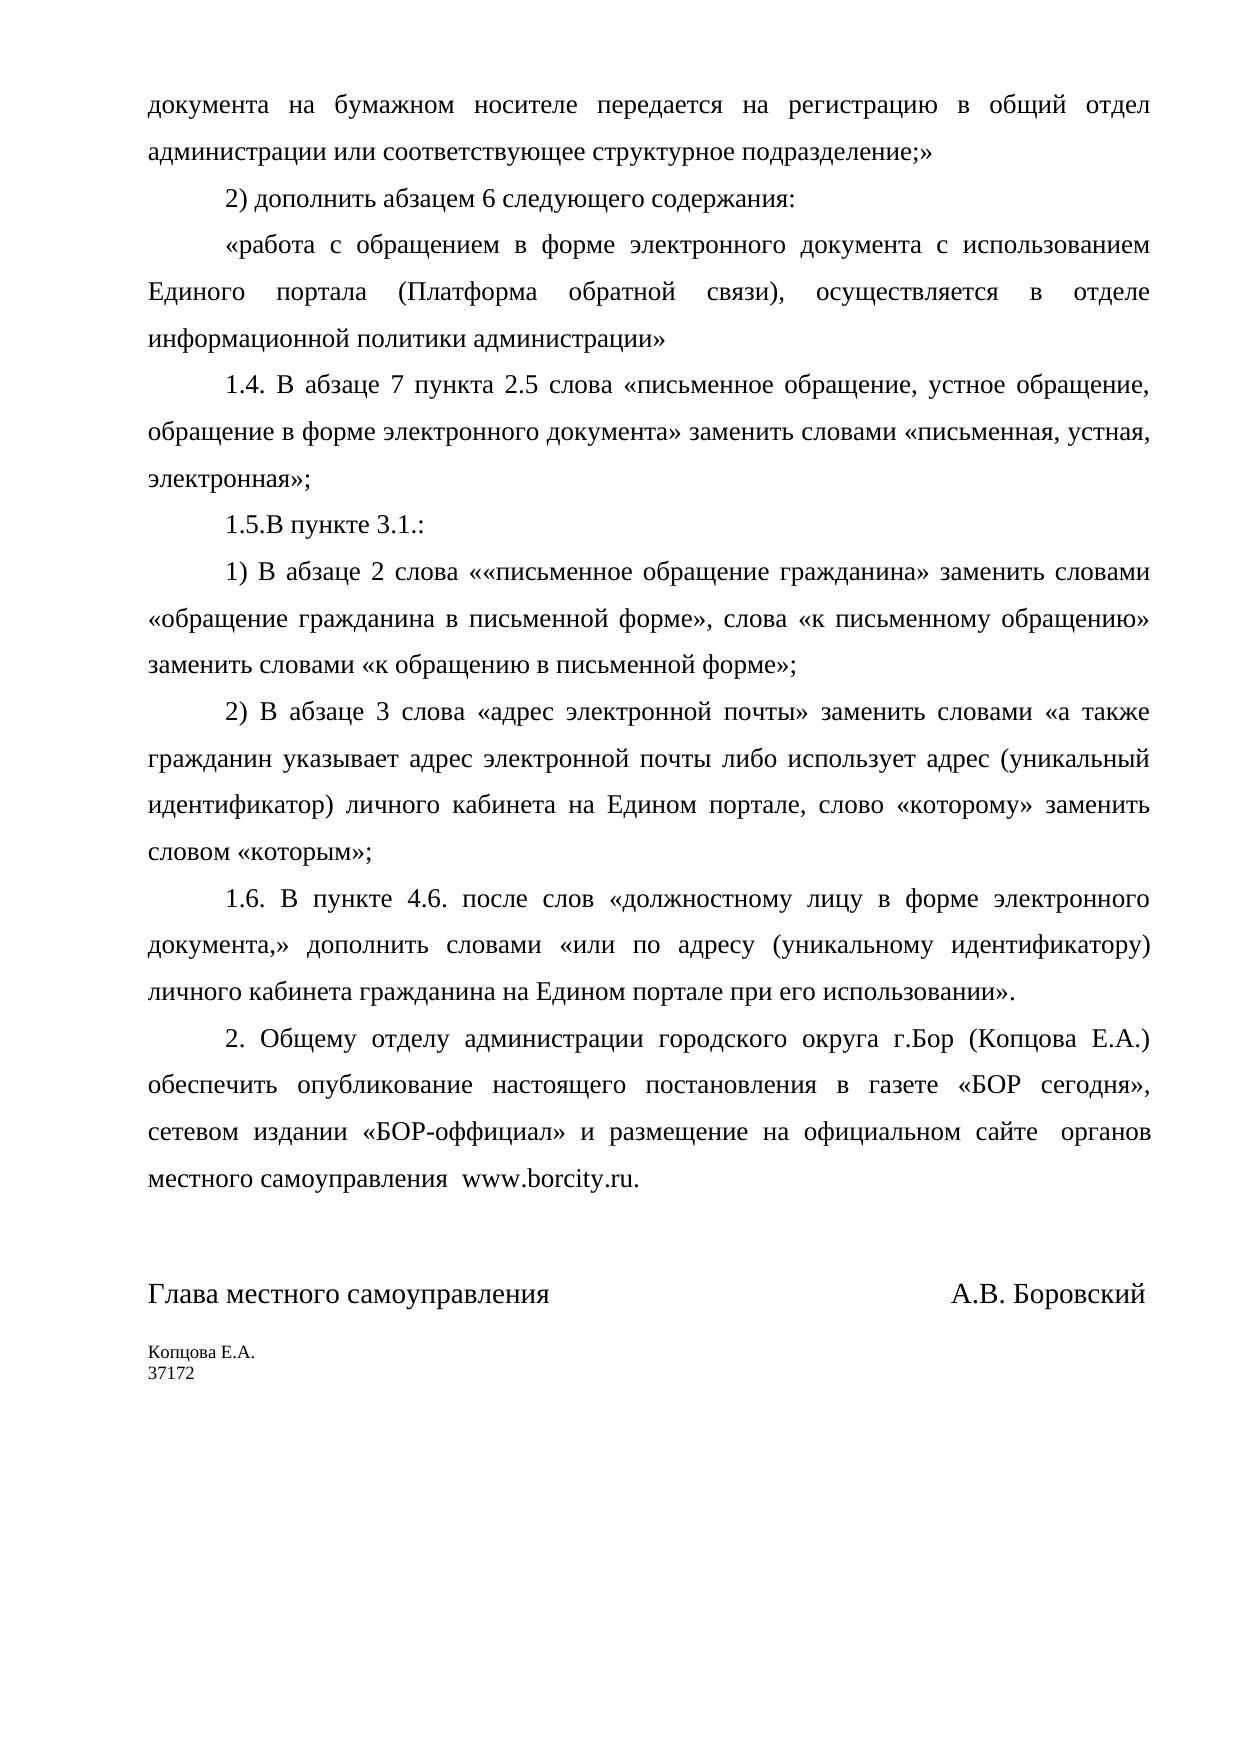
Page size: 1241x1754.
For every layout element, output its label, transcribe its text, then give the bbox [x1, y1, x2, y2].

text 1.4. В абзаце 7 пункта 2.5 слова «письменное обращение, устное обращение, обращение в форме электронного документа» заменить словами «письменная, устная, электронная»; [148, 369, 1152, 493]
text 2. Общему отделу администрации городского округа г.Бор (Копцова Е.А.) обеспечить опубликование настоящего постановления в газете «БОР сегодня», сетевом издании «БОР-оффициал» и размещение на официальном сайте органов местного самоуправления www.borcity.ru. [148, 1022, 1152, 1193]
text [148, 89, 1152, 166]
text 1) В абзаце 2 слова ««письменное обращение гражданина» заменить словами «обращение гражданина в письменной форме», слова «к письменному обращению» заменить словами «к обращению в письменной форме»; [148, 555, 1152, 680]
text 2) дополнить абзацем 6 следующего содержания: [148, 182, 1152, 213]
text 1.5.В пункте 3.1.: [148, 509, 1152, 540]
subtitle Глава местного самоуправления А.В. Боровский [148, 1276, 1152, 1309]
text 1.6. В пункте 4.6. после слов «должностному лицу в форме электронного документа,» дополнить словами «или по адресу (уникальному идентификатору) личного кабинета гражданина на Едином портале при его использовании». [148, 882, 1152, 1006]
text 37172 [148, 1362, 1152, 1384]
text 2) В абзаце 3 слова «адрес электронной почты» заменить словами «а также гражданин указывает адрес электронной почты либо использует адрес (уникальный идентификатор) личного кабинета на Едином портале, слово «которому» заменить словом «которым»; [148, 695, 1152, 866]
text «работа с обращением в форме электронного документа с использованием Единого портала (Платформа обратной связи), осуществляется в отделе информационной политики администрации» [148, 229, 1152, 353]
text Копцова Е.А. [148, 1341, 1152, 1362]
